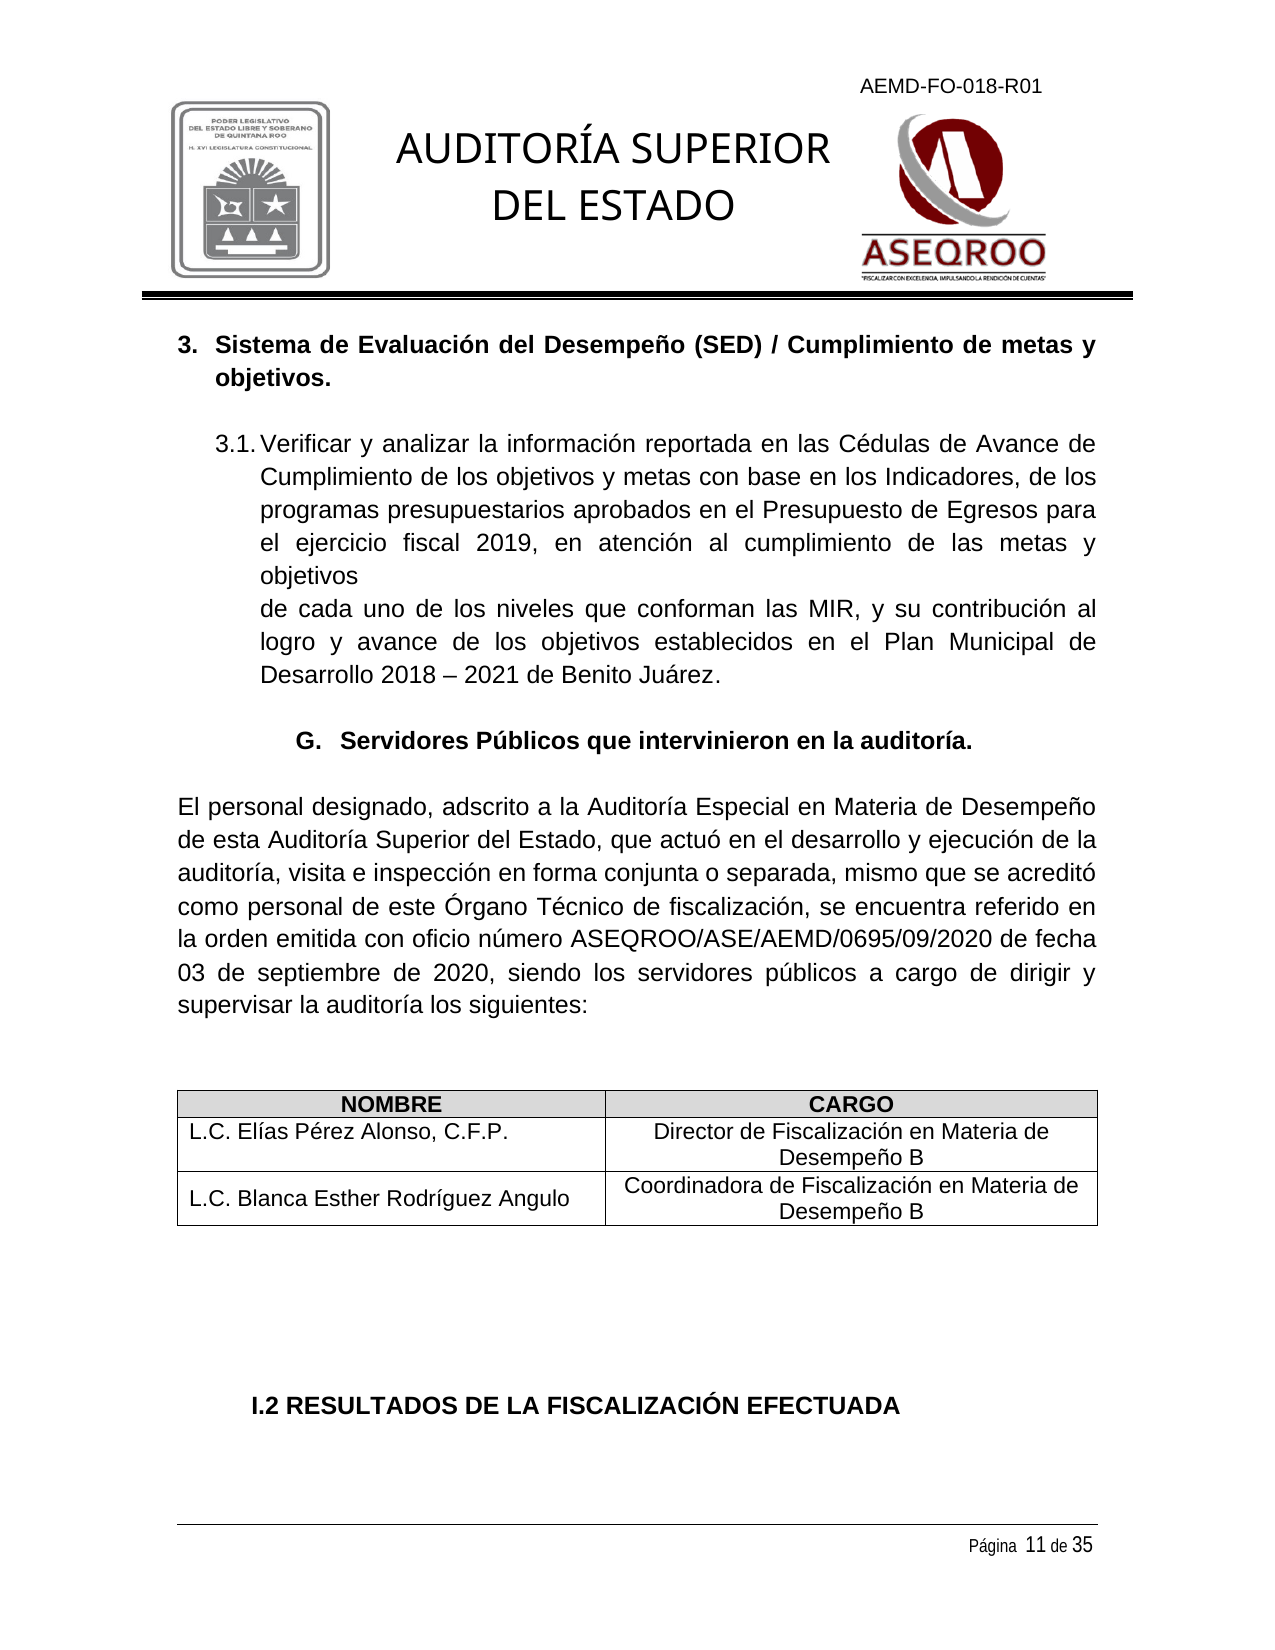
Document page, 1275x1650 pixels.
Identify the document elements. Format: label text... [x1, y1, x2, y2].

table_cell L.C. Elías Pérez Alonso, C.F.P. [178, 1118, 605, 1171]
text I.2 RESULTADOS DE LA FISCALIZACIÓN EFECTUADA [251, 1391, 1098, 1419]
picture [167, 98, 331, 279]
list Servidores Públicos que intervinieron en la auditoría. [295, 726, 1098, 755]
table_header NOMBRE [178, 1091, 605, 1117]
table_header CARGO [606, 1091, 1097, 1117]
picture [861, 114, 1046, 281]
list Sistema de Evaluación del Desempeño (SED) / Cumplimiento de metas y objetivos. [177, 330, 1098, 392]
table_cell Coordinadora de Fiscalización en Materia de Desempeño B [606, 1172, 1097, 1224]
list Verificar y analizar la información reportada en las Cédulas de Avance de Cumplimiento de los objetivos y metas con base en los Indicadores, de los programas presupuestarios aprobados en el Presupuesto de Egresos para el ejercicio fiscal 2019, en atención al cumplimiento de las metas y objetivos [215, 429, 1098, 590]
list de cada uno de los niveles que conforman las MIR, y su contribución al logro y avance de los objetivos establecidos en el Plan Municipal de Desarrollo 2018 – 2021 de Benito Juárez. [260, 594, 1098, 689]
table_cell L.C. Blanca Esther Rodríguez Angulo [178, 1172, 605, 1224]
table_cell Director de Fiscalización en Materia de Desempeño B [606, 1118, 1097, 1171]
text El personal designado, adscrito a la Auditoría Especial en Materia de Desempeño de esta Auditoría Superior del Estado, que actuó en el desarrollo y ejecución de la auditoría, visita e inspección en forma conjunta o separada, mismo que se acreditó como personal de este Órgano Técnico de fiscalización, se encuentra referido en la orden emitida con oficio número ASEQROO/ASE/AEMD/0695/09/2020 de fecha 03 de septiembre de 2020, siendo los servidores públicos a cargo de dirigir y supervisar la auditoría los siguientes: [177, 792, 1098, 1019]
